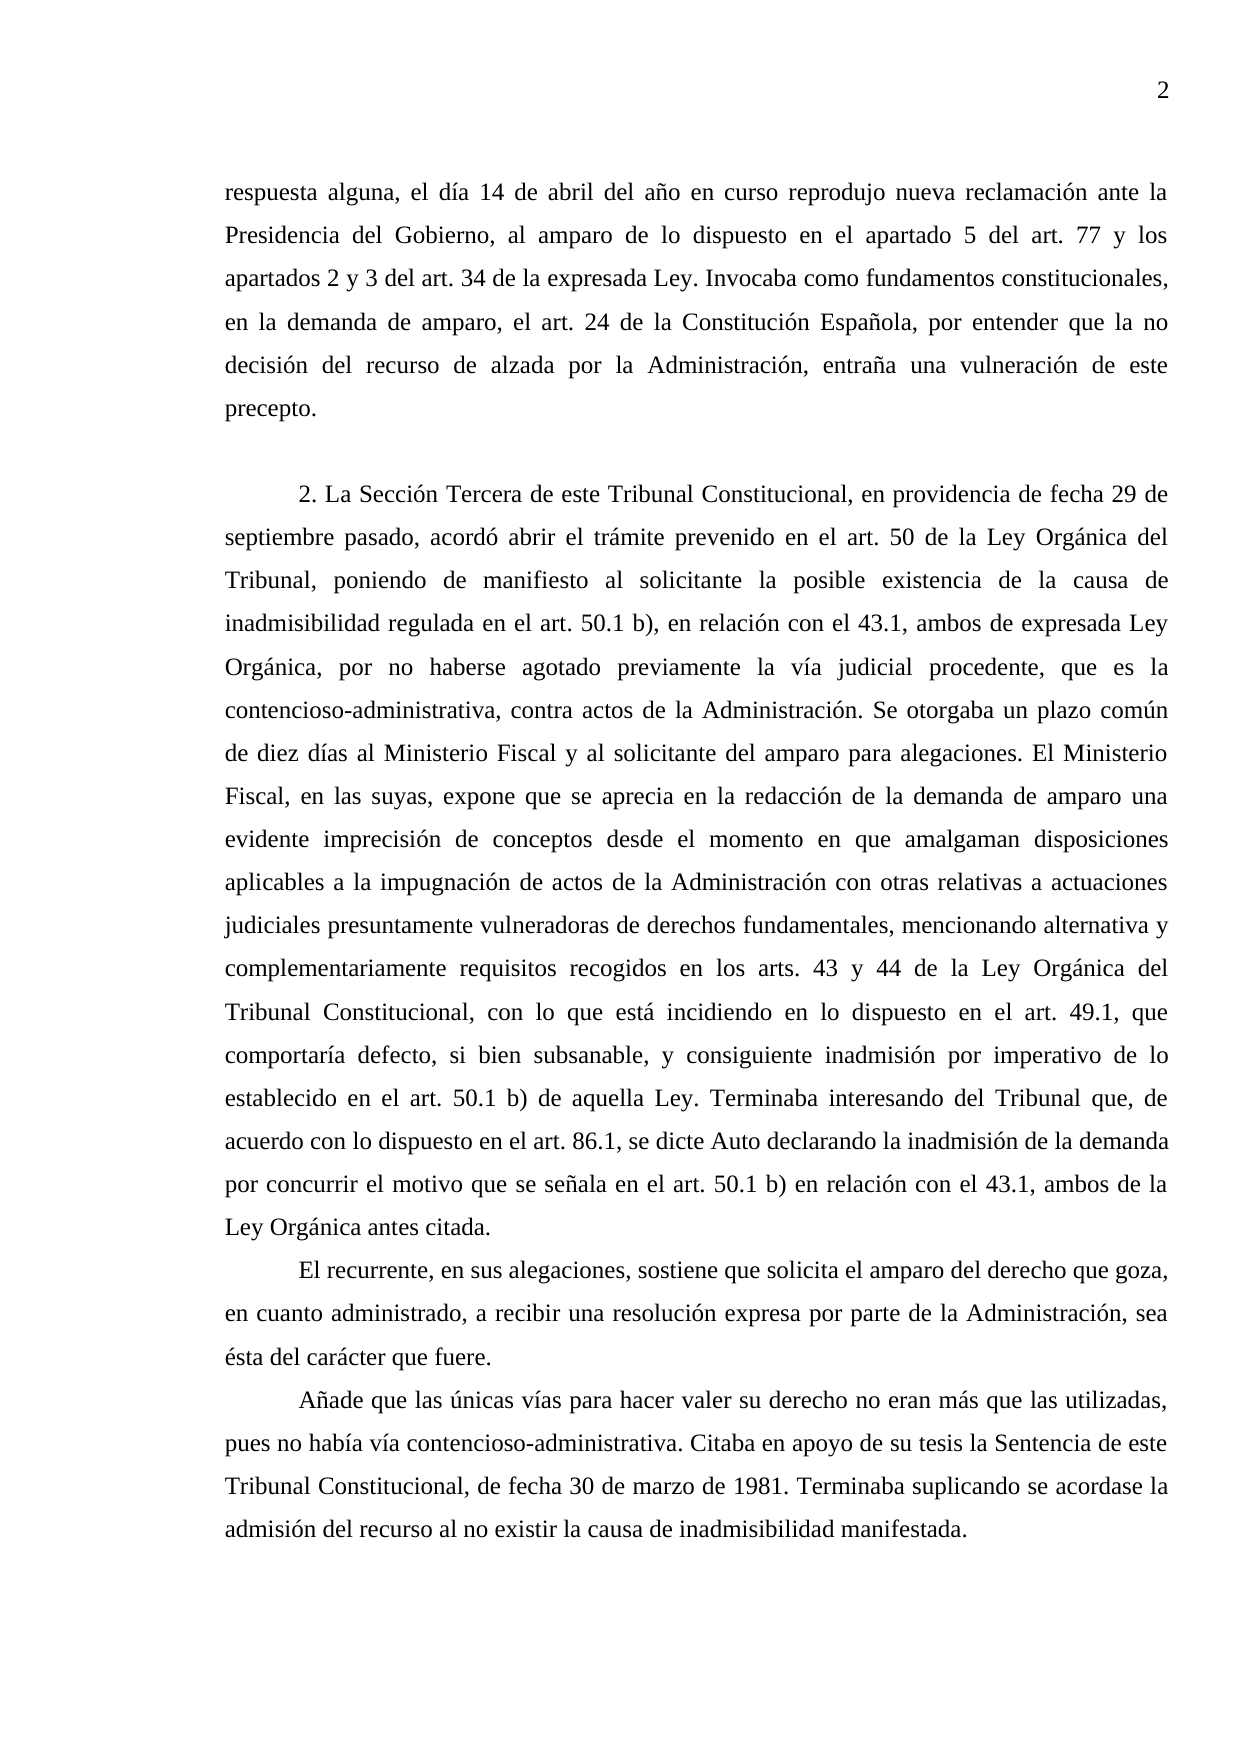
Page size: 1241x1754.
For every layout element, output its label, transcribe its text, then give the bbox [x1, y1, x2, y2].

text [224, 177, 1169, 422]
text Añade que las únicas vías para hacer valer su derecho no eran más que las utilizadas, pues no había vía contencioso-administrativa. Citaba en apoyo de su tesis la Sentencia de este Tribunal Constitucional, de fecha 30 de marzo de 1981. Terminaba suplicando se acordase la admisión del recurso al no existir la causa de inadmisibilidad manifestada. [224, 1385, 1169, 1543]
text El recurrente, en sus alegaciones, sostiene que solicita el amparo del derecho que goza, en cuanto administrado, a recibir una resolución expresa por parte de la Administración, sea ésta del carácter que fuere. [224, 1255, 1169, 1370]
text 2. La Sección Tercera de este Tribunal Constitucional, en providencia de fecha 29 de septiembre pasado, acordó abrir el trámite prevenido en el art. 50 de la Ley Orgánica del Tribunal, poniendo de manifiesto al solicitante la posible existencia de la causa de inadmisibilidad regulada en el art. 50.1 b), en relación con el 43.1, ambos de expresada Ley Orgánica, por no haberse agotado previamente la vía judicial procedente, que es la contencioso-administrativa, contra actos de la Administración. Se otorgaba un plazo común de diez días al Ministerio Fiscal y al solicitante del amparo para alegaciones. El Ministerio Fiscal, en las suyas, expone que se aprecia en la redacción de la demanda de amparo una evidente imprecisión de conceptos desde el momento en que amalgaman disposiciones aplicables a la impugnación de actos de la Administración con otras relativas a actuaciones judiciales presuntamente vulneradoras de derechos fundamentales, mencionando alternativa y complementariamente requisitos recogidos en los arts. 43 y 44 de la Ley Orgánica del Tribunal Constitucional, con lo que está incidiendo en lo dispuesto en el art. 49.1, que comportaría defecto, si bien subsanable, y consiguiente inadmisión por imperativo de lo establecido en el art. 50.1 b) de aquella Ley. Terminaba interesando del Tribunal que, de acuerdo con lo dispuesto en el art. 86.1, se dicte Auto declarando la inadmisión de la demanda por concurrir el motivo que se señala en el art. 50.1 b) en relación con el 43.1, ambos de la Ley Orgánica antes citada. [224, 479, 1169, 1241]
